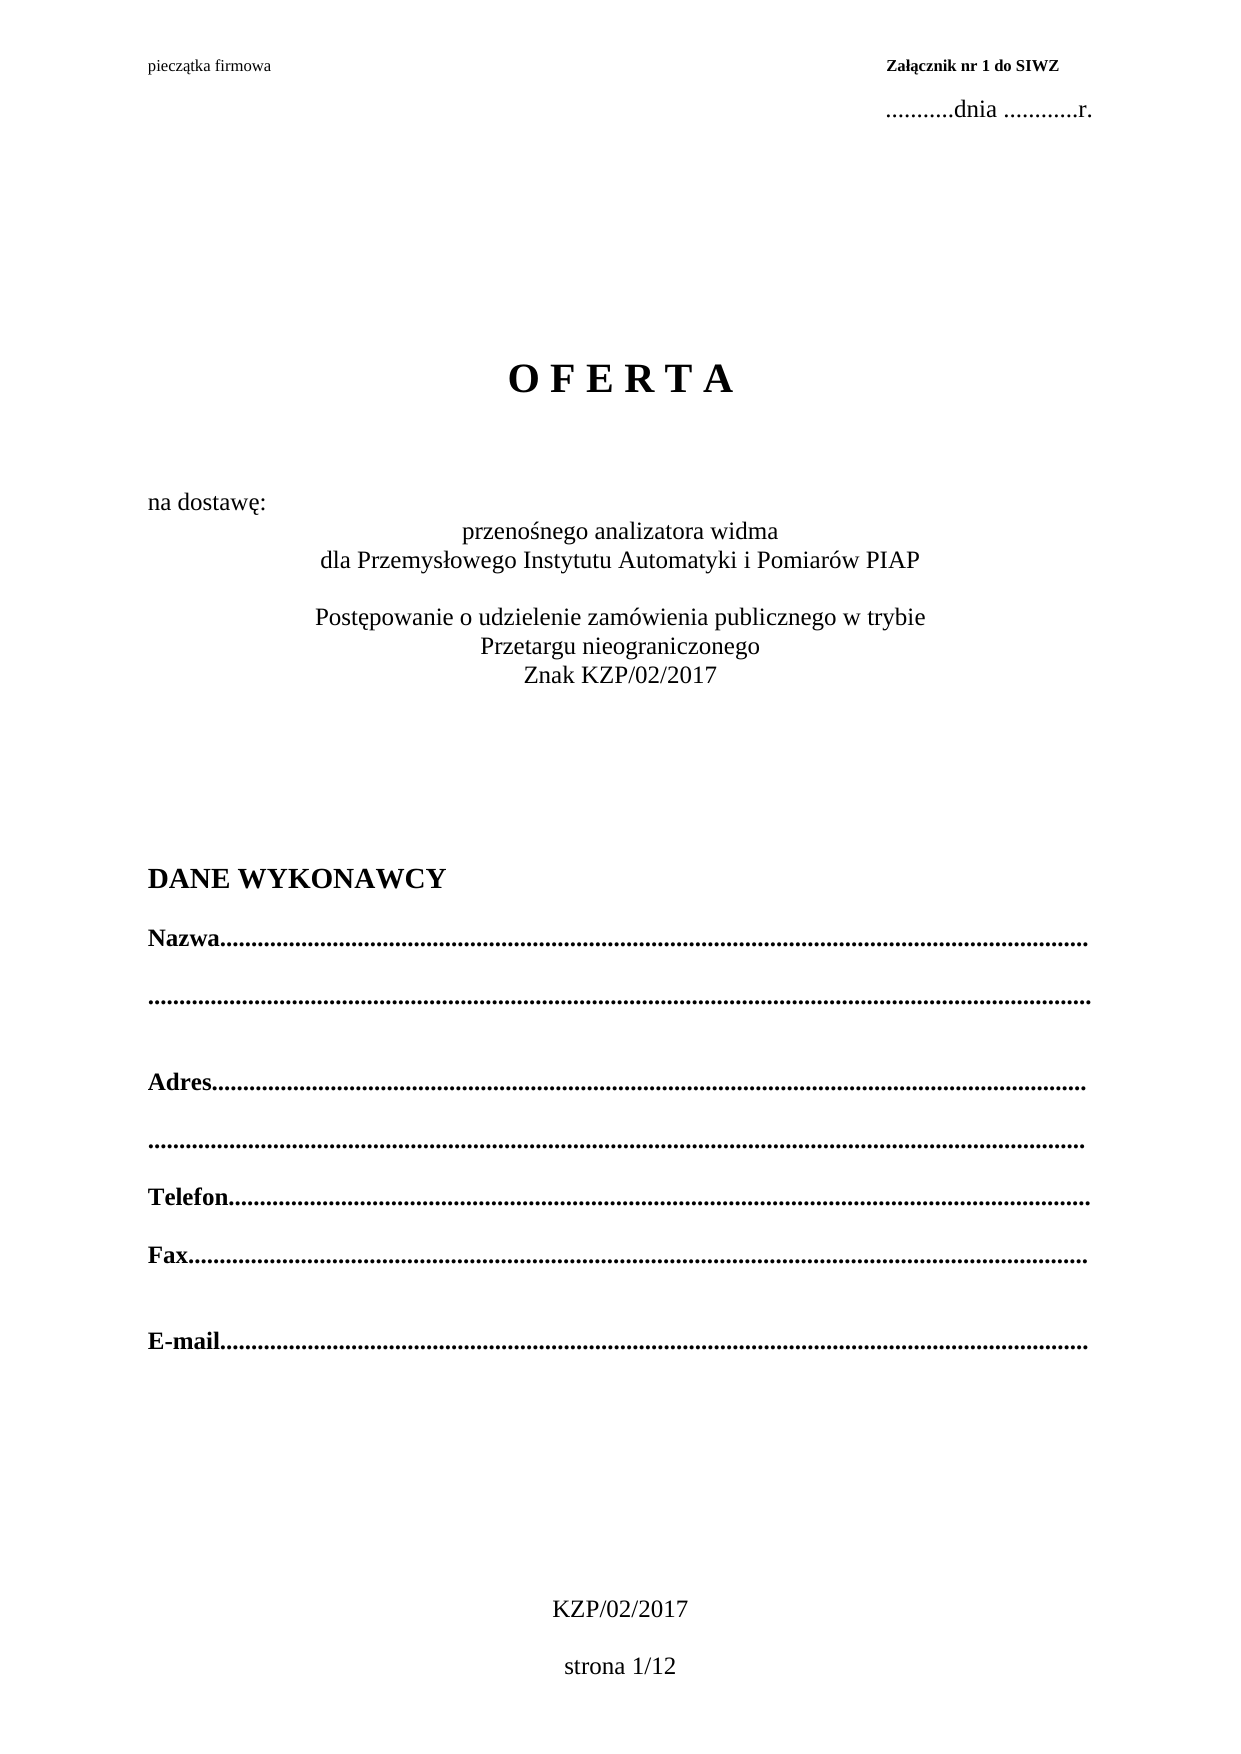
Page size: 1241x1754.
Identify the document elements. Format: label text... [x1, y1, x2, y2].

subtitle DANE WYKONAWCY [148, 861, 1093, 895]
text Postępowanie o udzielenie zamówienia publicznego w trybie [148, 602, 1093, 631]
text ...........dnia ............r. [148, 94, 1093, 123]
text Fax................................................................................................................................................ [148, 1240, 1093, 1268]
text Znak KZP/02/2017 [148, 660, 1093, 689]
text E-mail........................................................................................................................................... [148, 1326, 1093, 1355]
text dla Przemysłowego Instytutu Automatyki i Pomiarów PIAP [148, 545, 1093, 574]
text ...................................................................................................................................................... [148, 1125, 1093, 1153]
subtitle O F E R T A [148, 353, 1093, 401]
text Przetargu nieograniczonego [148, 631, 1093, 660]
text ....................................................................................................................................................... [148, 981, 1093, 1010]
text pieczątka firmowa Załącznik nr 1 do SIWZ [148, 56, 1093, 75]
text na dostawę: [148, 487, 1093, 516]
text Adres............................................................................................................................................ [148, 1067, 1093, 1096]
text przenośnego analizatora widma [148, 516, 1093, 545]
text Nazwa........................................................................................................................................... [148, 923, 1093, 952]
text Telefon.......................................................................................................................................... [148, 1182, 1093, 1211]
